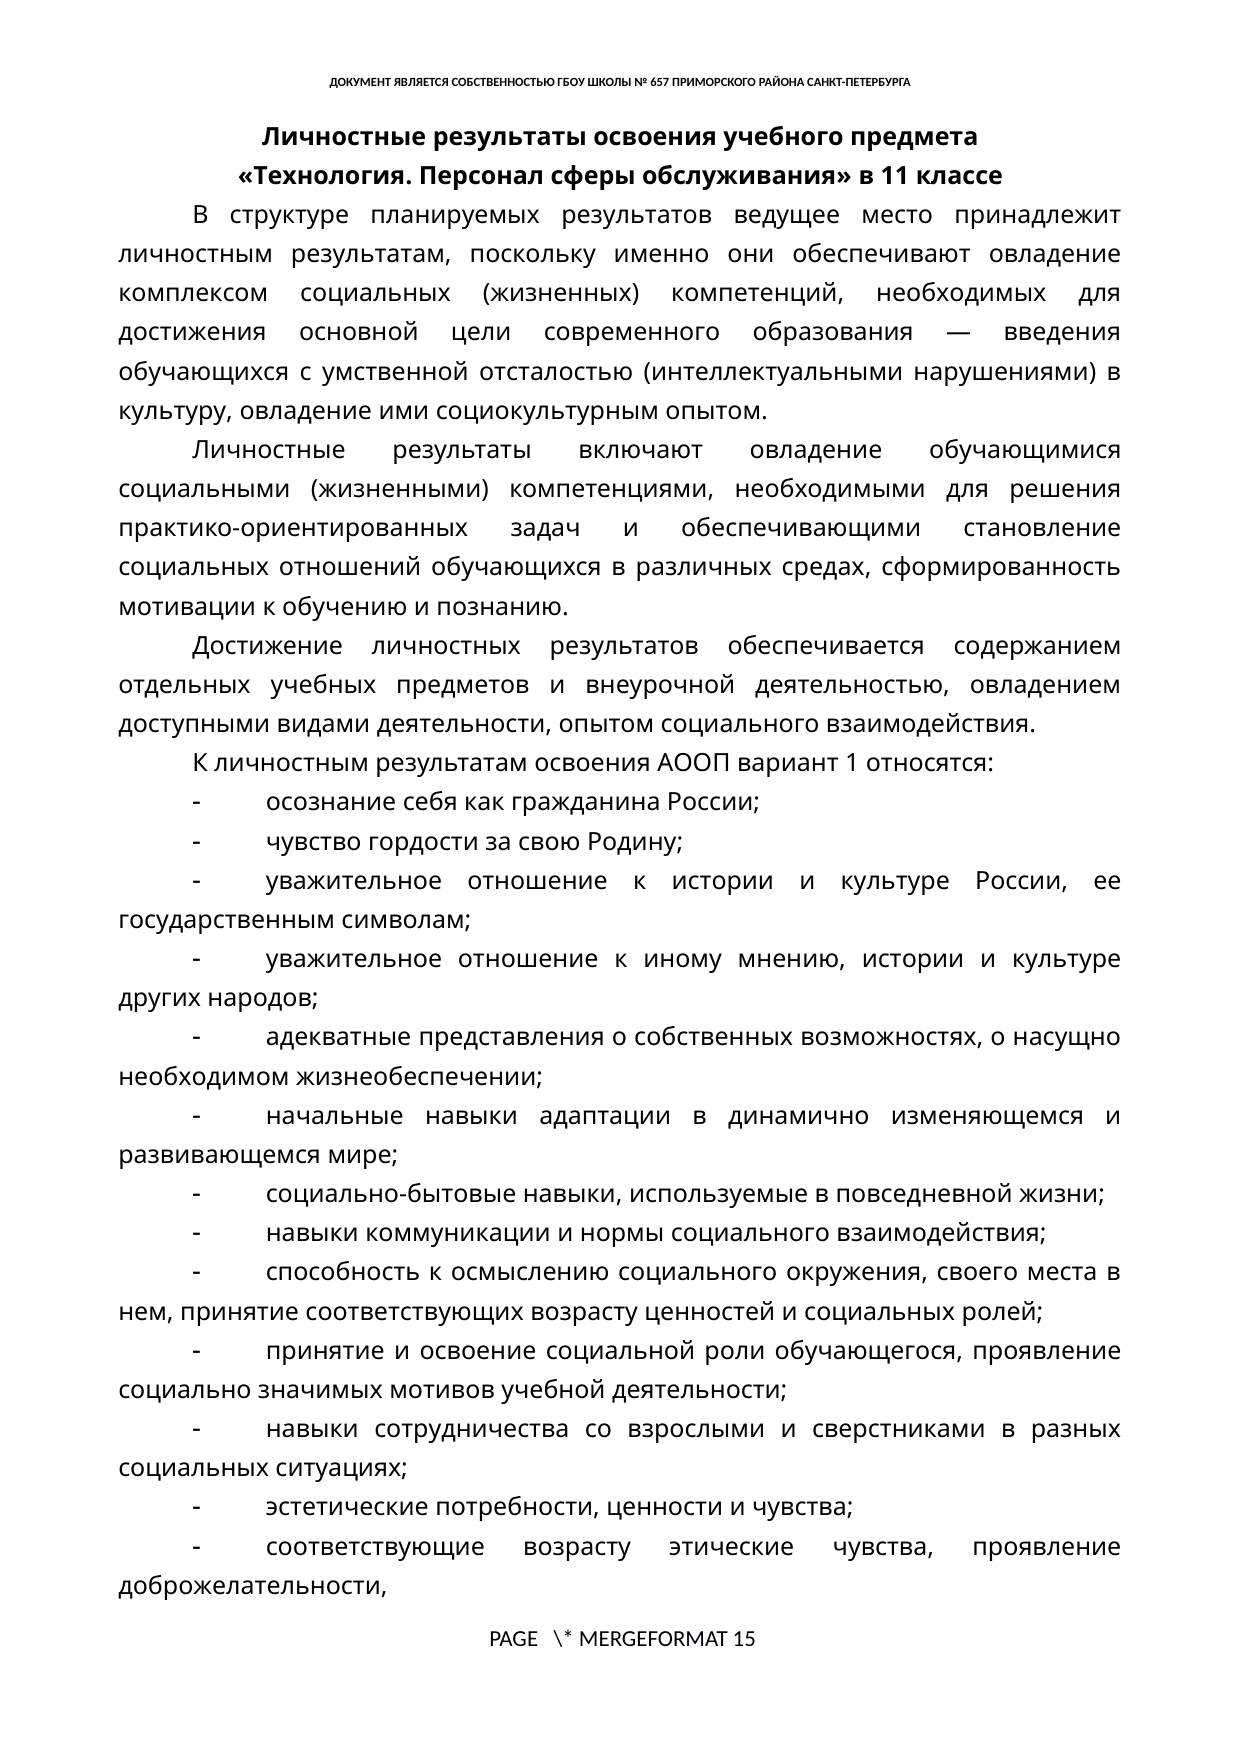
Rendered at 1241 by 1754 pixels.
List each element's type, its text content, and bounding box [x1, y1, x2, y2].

text «Технология. Персонал сферы обслуживания» в 11 классе [118, 157, 1122, 191]
text Достижение личностных результатов обеспечивается содержанием отдельных учебных предметов и внеурочной деятельностью, овладением доступными видами деятельности, опытом социального взаимодействия. [118, 627, 1122, 740]
text К личностным результатам освоения АООП вариант 1 относятся: [118, 745, 1122, 779]
text Личностные результаты освоения учебного предмета [118, 118, 1122, 152]
list навыки сотрудничества со взрослыми и сверстниками в разных социальных ситуациях; [118, 1411, 1122, 1484]
list адекватные представления о собственных возможностях, о насущно необходимом жизнеобеспечении; [118, 1019, 1122, 1092]
list способность к осмыслению социального окружения, своего места в нем, принятие соответствующих возрасту ценностей и социальных ролей; [118, 1254, 1122, 1327]
list эстетические потребности, ценности и чувства; [118, 1489, 1122, 1523]
list социально-бытовые навыки, используемые в повседневной жизни; [118, 1176, 1122, 1210]
text Личностные результаты включают овладение обучающимися социальными (жизненными) компетенциями, необходимыми для решения практико-ориентированных задач и обеспечивающими становление социальных отношений обучающихся в различных средах, сформированность мотивации к обучению и познанию. [118, 431, 1122, 622]
list осознание себя как гражданина России; [118, 784, 1122, 818]
list уважительное отношение к истории и культуре России, ее государственным символам; [118, 862, 1122, 936]
list принятие и освоение социальной роли обучающегося, проявление социально значимых мотивов учебной деятельности; [118, 1332, 1122, 1406]
list уважительное отношение к иному мнению, истории и культуре других народов; [118, 941, 1122, 1014]
text В структуре планируемых результатов ведущее место принадлежит личностным результатам, поскольку именно они обеспечивают овладение комплексом социальных (жизненных) компетенций, необходимых для достижения основной цели современного образования ― введения обучающихся с умственной отсталостью (интеллектуальными нарушениями) в культуру, овладение ими социокультурным опытом. [118, 196, 1122, 426]
list начальные навыки адаптации в динамично изменяющемся и развивающемся мире; [118, 1097, 1122, 1171]
list соответствующие возрасту этические чувства, проявление доброжелательности, [118, 1528, 1122, 1601]
list навыки коммуникации и нормы социального взаимодействия; [118, 1215, 1122, 1249]
list чувство гордости за свою Родину; [118, 823, 1122, 857]
